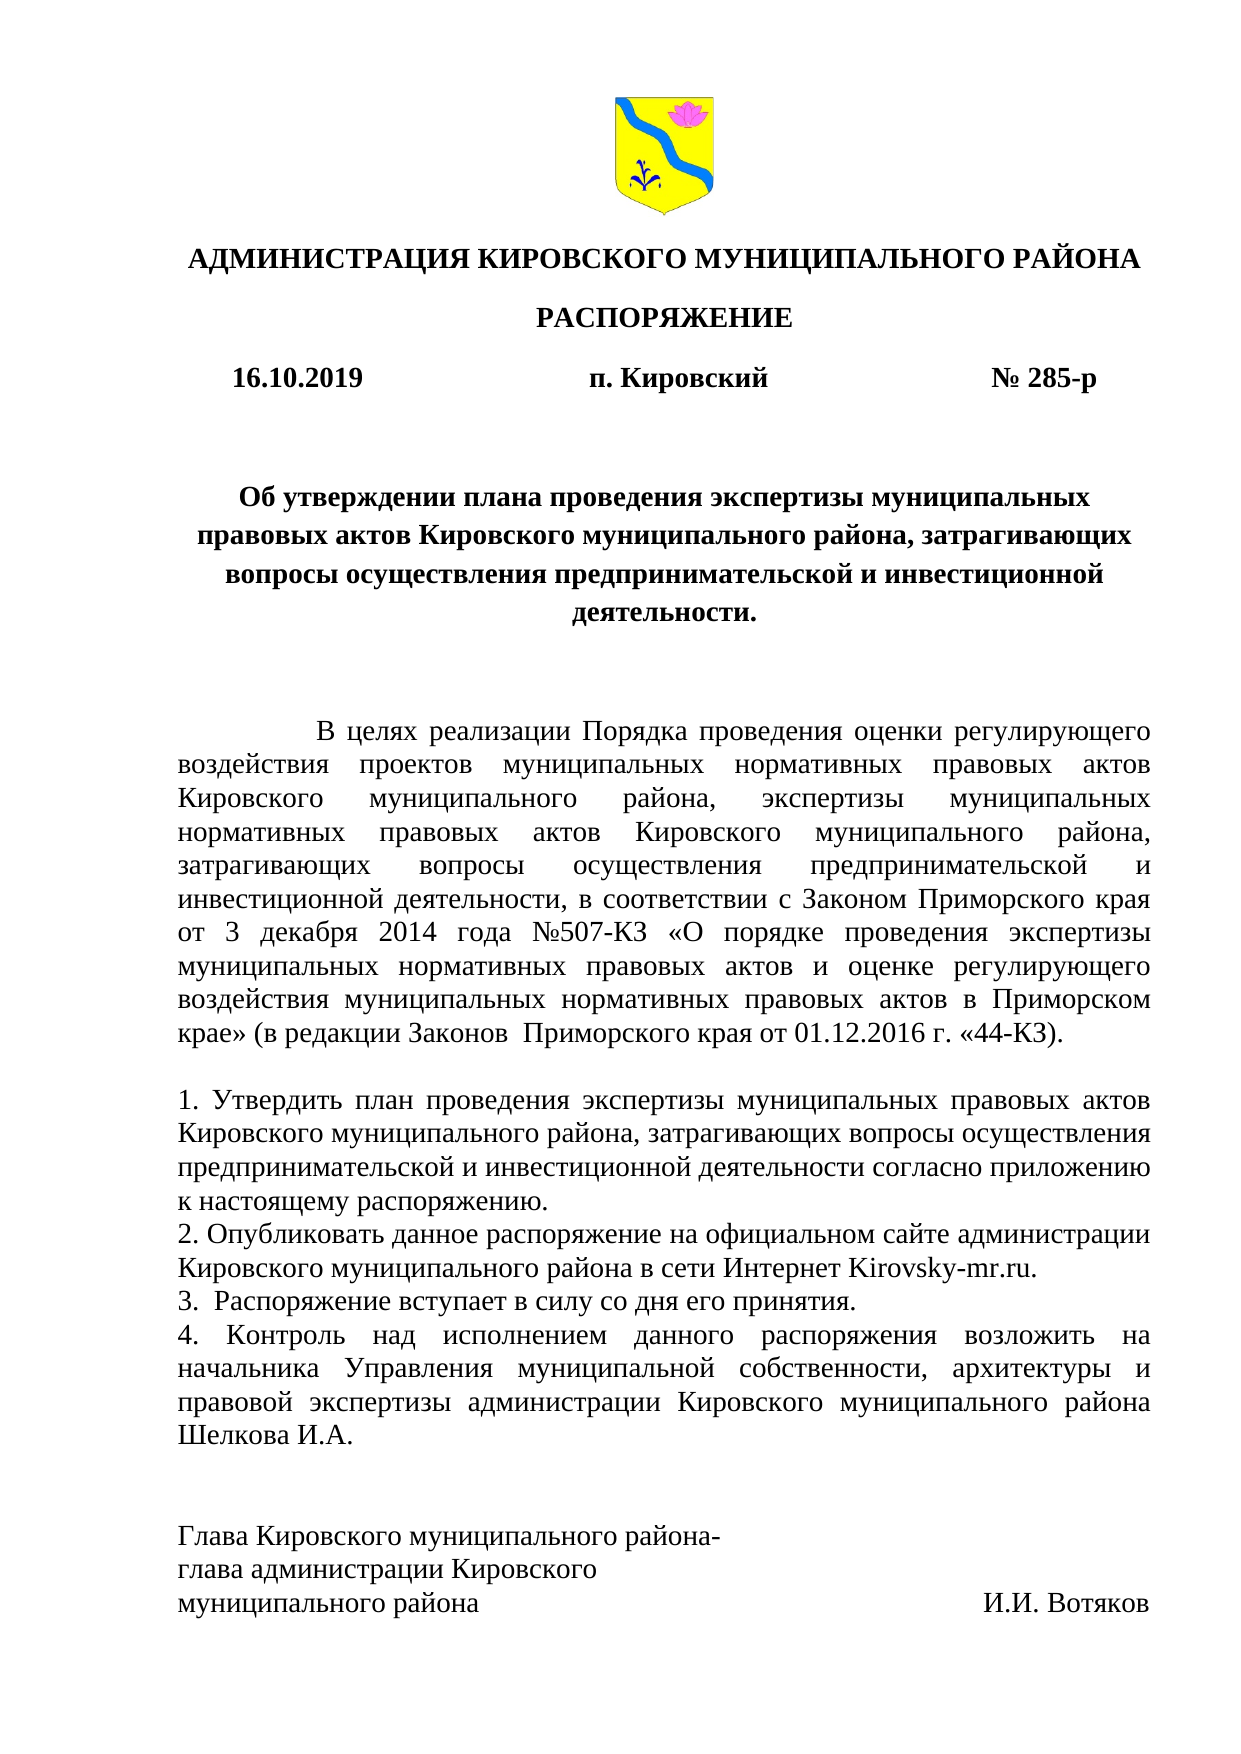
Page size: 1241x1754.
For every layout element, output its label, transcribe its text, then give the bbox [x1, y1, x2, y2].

text РАСПОРЯЖЕНИЕ [177, 301, 1152, 334]
text 2. Опубликовать данное распоряжение на официальном сайте администрации Кировского муниципального района в сети Интернет Kirovsky-mr.ru. [177, 1216, 1152, 1283]
text Об утверждении плана проведения экспертизы муниципальных правовых актов Кировского муниципального района, затрагивающих вопросы осуществления предпринимательской и инвестиционной деятельности. [177, 479, 1152, 628]
text 4. Контроль над исполнением данного распоряжения возложить на начальника Управления муниципальной собственности, архитектуры и правовой экспертизы администрации Кировского муниципального района Шелкова И.А. [177, 1317, 1152, 1451]
text 1. Утвердить план проведения экспертизы муниципальных правовых актов Кировского муниципального района, затрагивающих вопросы осуществления предпринимательской и инвестиционной деятельности согласно приложению к настоящему распоряжению. [177, 1082, 1152, 1216]
text 16.10.2019 п. Кировский № 285-р [177, 360, 1152, 393]
text Глава Кировского муниципального района- [177, 1518, 1152, 1552]
text муниципального района И.И. Вотяков [177, 1585, 1152, 1619]
text глава администрации Кировского [177, 1552, 1152, 1585]
text В целях реализации Порядка проведения оценки регулирующего воздействия проектов муниципальных нормативных правовых актов Кировского муниципального района, экспертизы муниципальных нормативных правовых актов Кировского муниципального района, затрагивающих вопросы осуществления предпринимательской и инвестиционной деятельности, в соответствии с Законом Приморского края от 3 декабря 2014 года №507-КЗ «О порядке проведения экспертизы муниципальных нормативных правовых актов и оценке регулирующего воздействия муниципальных нормативных правовых актов в Приморском крае» (в редакции Законов Приморского края от 01.12.2016 г. «44-КЗ). [177, 713, 1152, 1048]
text 3. Распоряжение вступает в силу со дня его принятия. [177, 1283, 1152, 1317]
text АДМИНИСТРАЦИЯ КИРОВСКОГО МУНИЦИПАЛЬНОГО РАЙОНА [177, 241, 1152, 275]
picture [615, 97, 714, 217]
